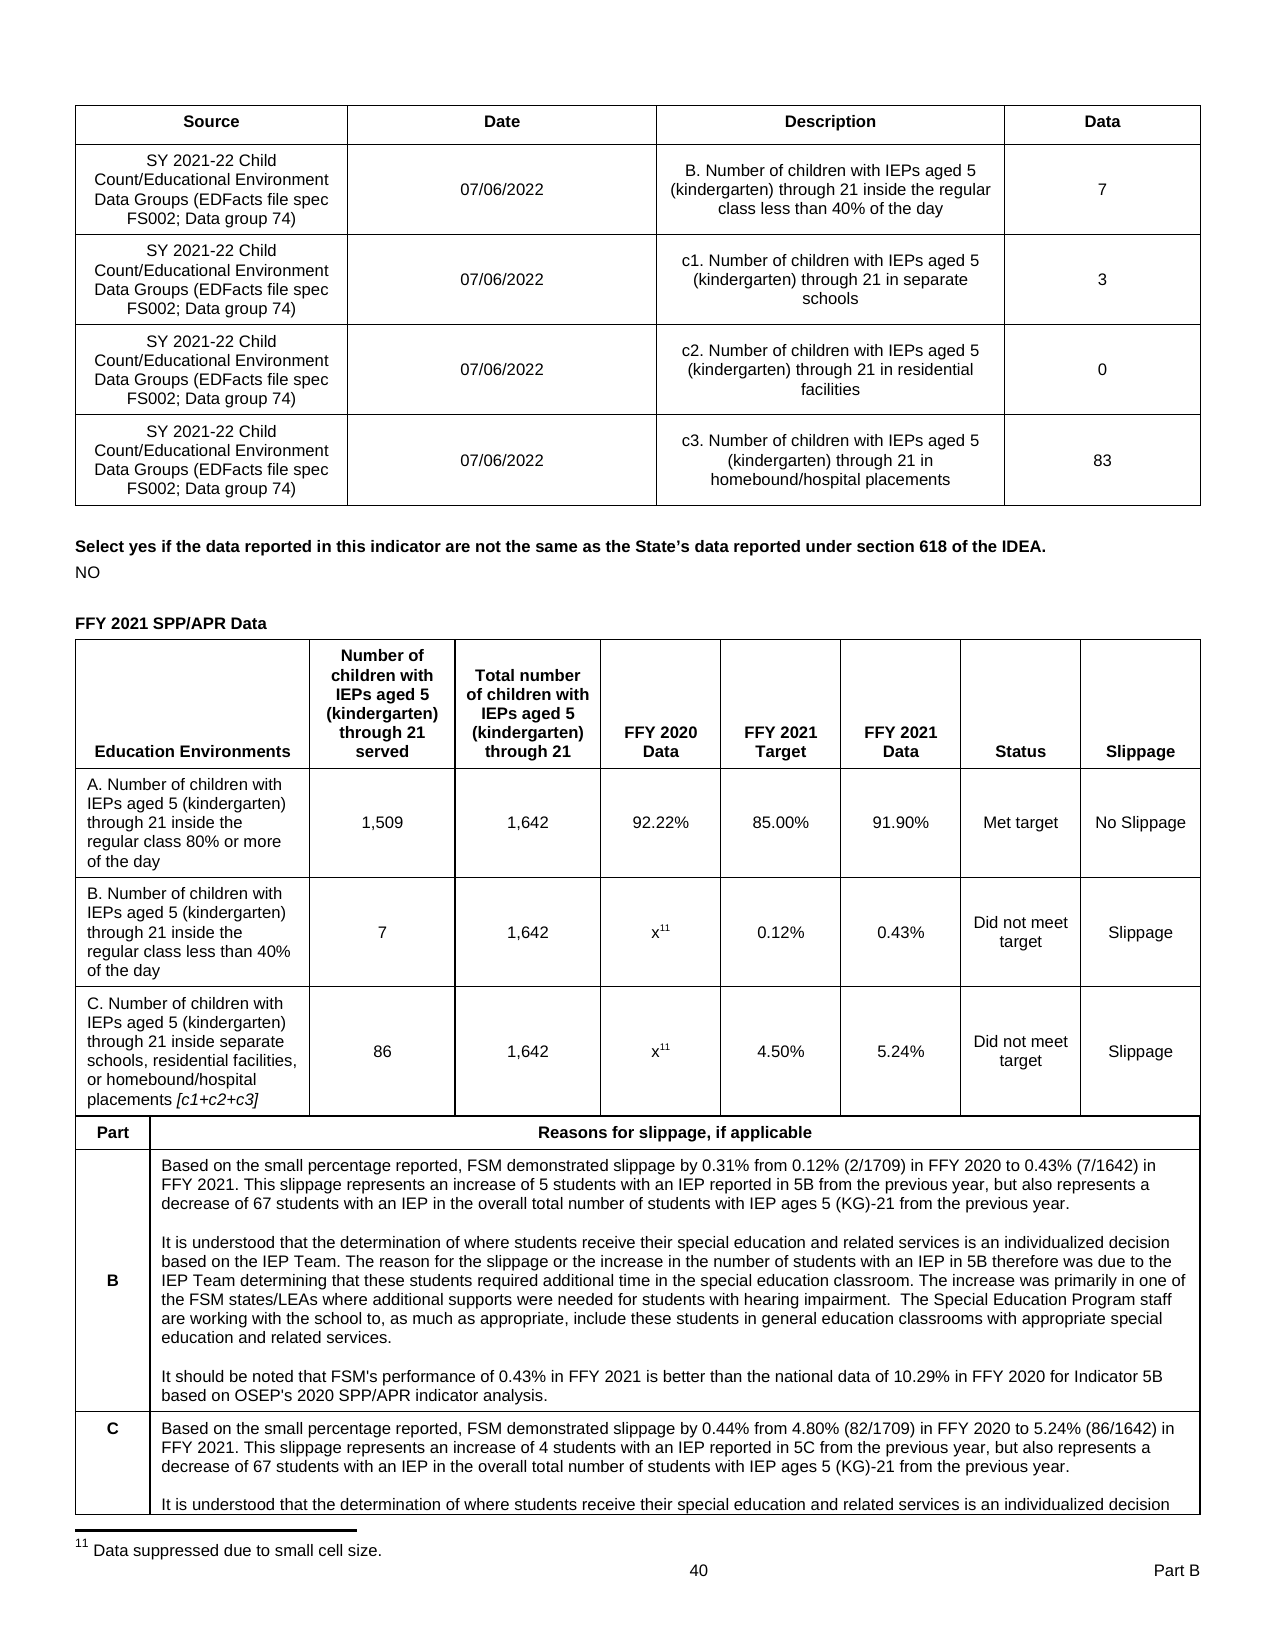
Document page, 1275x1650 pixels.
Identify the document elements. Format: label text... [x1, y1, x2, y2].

table_cell x11 [601, 987, 720, 1115]
table_cell c2. Number of children with IEPs aged 5 (kindergarten) through 21 in residential facilities [657, 325, 1004, 414]
table_header Reasons for slippage, if applicable [151, 1117, 1199, 1148]
table_cell 07/06/2022 [348, 415, 656, 504]
table_cell 0 [1005, 325, 1200, 414]
table_cell C. Number of children with IEPs aged 5 (kindergarten) through 21 inside separate schools, residential facilities, or homebound/hospital placements [c1+c2+c3] [76, 987, 309, 1115]
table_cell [151, 1412, 1199, 1514]
table_header Status [961, 640, 1080, 767]
text Select yes if the data reported in this indicator are not the same as the State’s data reported under section 618 of the IDEA. [75, 537, 1200, 556]
table_cell 1,642 [456, 987, 600, 1115]
table_cell 07/06/2022 [348, 145, 656, 234]
text FFY 2021 SPP/APR Data [75, 613, 1200, 633]
table_cell Did not meet target [961, 878, 1080, 986]
table_header FFY 2021 Target [721, 640, 840, 767]
table_cell 1,642 [456, 878, 600, 986]
text NO [75, 563, 1200, 582]
table_cell SY 2021-22 Child Count/Educational Environment Data Groups (EDFacts file spec FS002; Data group 74) [76, 235, 347, 324]
table_cell 7 [1005, 145, 1200, 234]
table_cell 1,509 [310, 769, 454, 877]
table_header FFY 2021 Data [841, 640, 960, 767]
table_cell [76, 145, 347, 234]
table_cell c3. Number of children with IEPs aged 5 (kindergarten) through 21 in homebound/hospital placements [657, 415, 1004, 504]
table_cell 5.24% [841, 987, 960, 1115]
table_cell 1,642 [456, 769, 600, 877]
table_cell 85.00% [721, 769, 840, 877]
table_header Description [657, 106, 1004, 144]
table_cell SY 2021-22 Child Count/Educational Environment Data Groups (EDFacts file spec FS002; Data group 74) [76, 415, 347, 504]
table_cell C [76, 1412, 149, 1514]
table_cell 86 [310, 987, 454, 1115]
table_cell 07/06/2022 [348, 235, 656, 324]
table_cell x [601, 878, 720, 986]
table_header Source [76, 106, 347, 144]
table_cell B. Number of children with IEPs aged 5 (kindergarten) through 21 inside the regular class less than 40% of the day [76, 878, 309, 986]
table_cell 91.90% [841, 769, 960, 877]
table_header Slippage [1081, 640, 1200, 767]
table_cell 07/06/2022 [348, 325, 656, 414]
table_cell 83 [1005, 415, 1200, 504]
table_header Data [1005, 106, 1200, 144]
table_cell 92.22% [601, 769, 720, 877]
table_cell Slippage [1081, 878, 1200, 986]
table_cell B [76, 1150, 149, 1411]
table_cell 4.50% [721, 987, 840, 1115]
table_header Education Environments [76, 640, 309, 767]
table_cell B. Number of children with IEPs aged 5 (kindergarten) through 21 inside the regular class less than 40% of the day [657, 145, 1004, 234]
table_cell A. Number of children with IEPs aged 5 (kindergarten) through 21 inside the regular class 80% or more of the day [76, 769, 309, 877]
table_header FFY 2020 Data [601, 640, 720, 767]
table_header Total number of children with IEPs aged 5 (kindergarten) through 21 [456, 640, 600, 767]
table_header Date [348, 106, 656, 144]
table_cell Slippage [1081, 987, 1200, 1115]
table_cell 0.43% [841, 878, 960, 986]
table_cell Met target [961, 769, 1080, 877]
table_cell SY 2021-22 Child Count/Educational Environment Data Groups (EDFacts file spec FS002; Data group 74) [76, 325, 347, 414]
table_cell 0.12% [721, 878, 840, 986]
table_cell 7 [310, 878, 454, 986]
table_header Part [76, 1117, 149, 1148]
table_cell 3 [1005, 235, 1200, 324]
table_header Number of children with IEPs aged 5 (kindergarten) through 21 served [310, 640, 454, 767]
table_cell Based on the small percentage reported, FSM demonstrated slippage by 0.31% from 0.12% (2/1709) in FFY 2020 to 0.43% (7/1642) in FFY 2021. This slippage represents an increase of 5 students with an IEP reported in 5B from the previous year, but also represents a decrease of 67 students with an IEP in the overall total number of students with IEP ages 5 (KG)-21 from the previous year. It is understood that the determination of where students receive their special education and related services is an individualized decision based on the IEP Team. The reason for the slippage or the increase in the number of students with an IEP in 5B therefore was due to the IEP Team determining that these students required additional time in the special education classroom. The increase was primarily in one of the FSM states/LEAs where additional supports were needed for students with hearing impairment. The Special Education Program staff are working with the school to, as much as appropriate, include these students in general education classrooms with appropriate special education and related services. It should be noted that FSM's performance of 0.43% in FFY 2021 is better than the national data of 10.29% in FFY 2020 for Indicator 5B based on OSEP's 2020 SPP/APR indicator analysis. [151, 1150, 1199, 1411]
table_cell c1. Number of children with IEPs aged 5 (kindergarten) through 21 in separate schools [657, 235, 1004, 324]
table_cell No Slippage [1081, 769, 1200, 877]
table_cell Did not meet target [961, 987, 1080, 1115]
